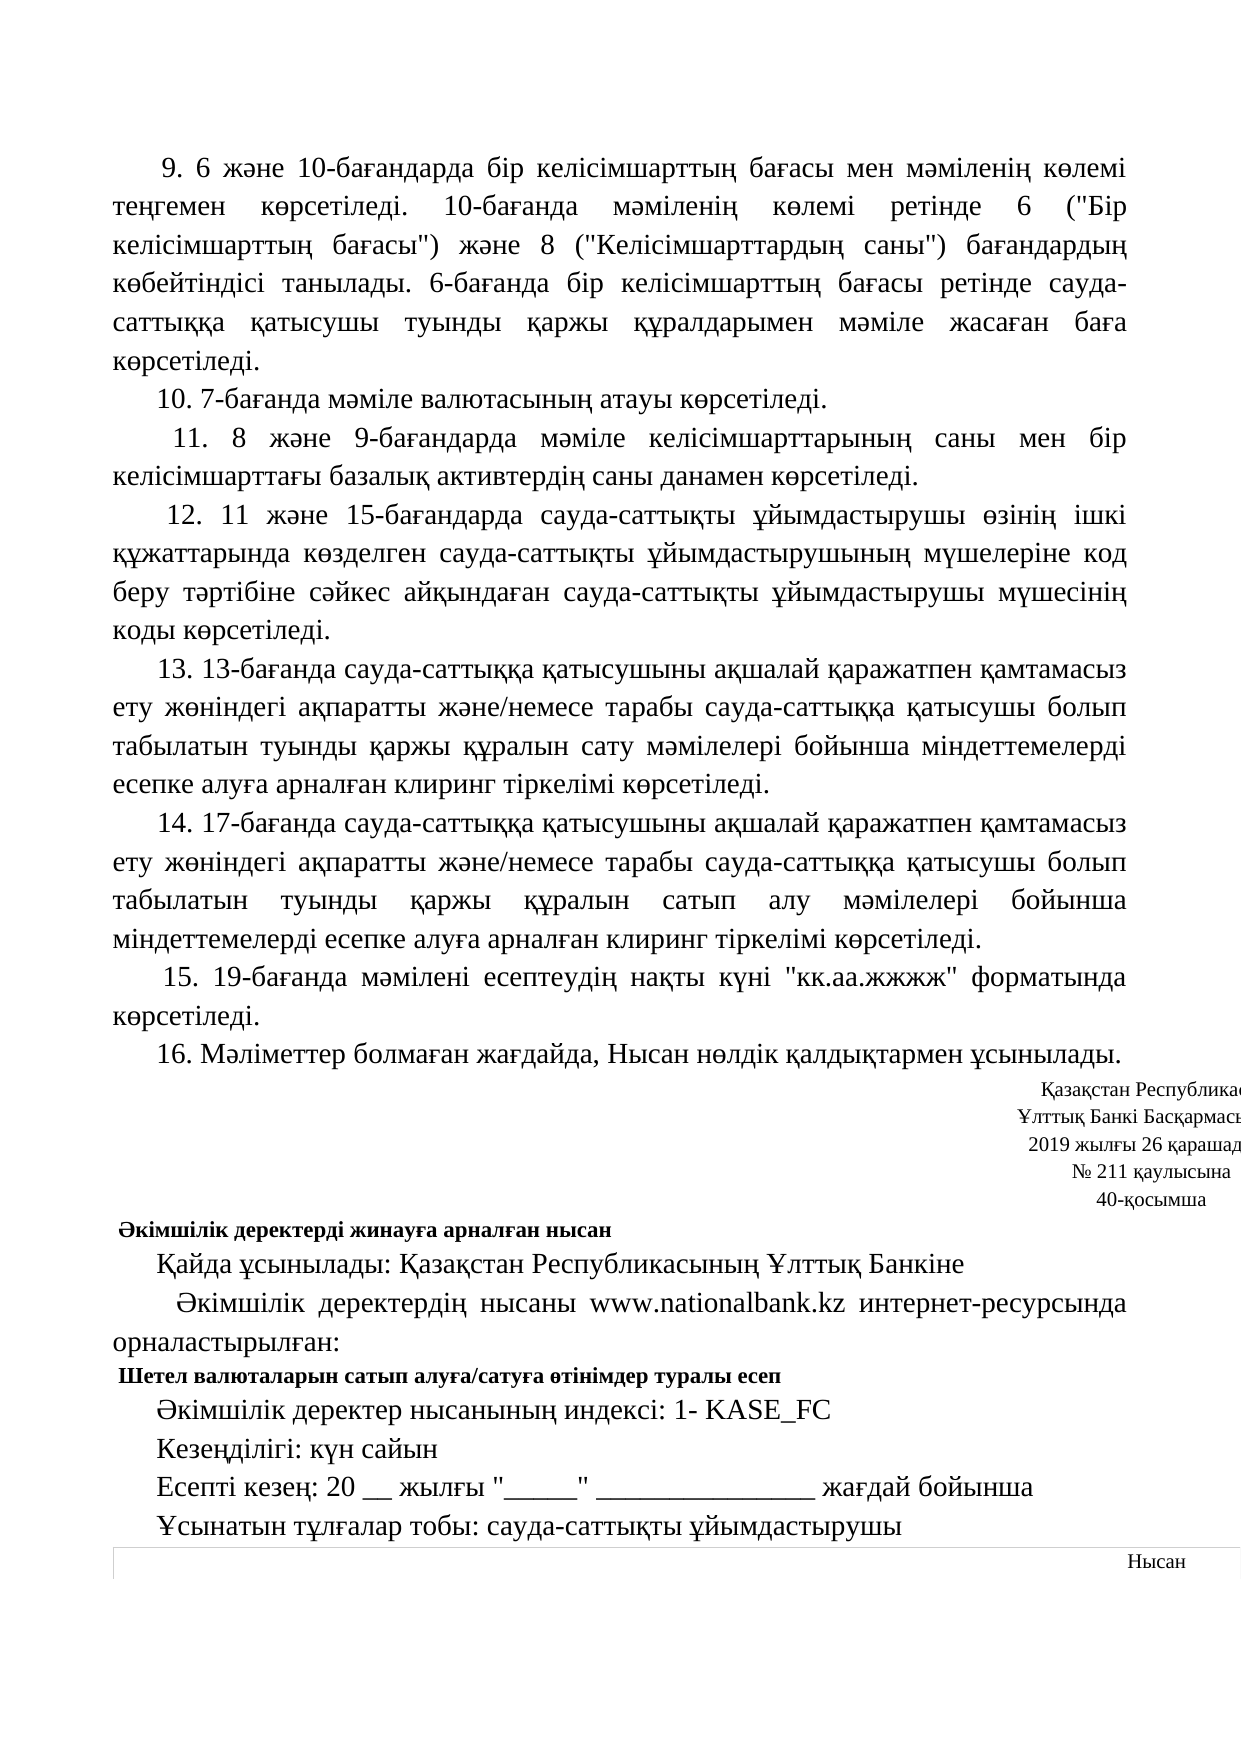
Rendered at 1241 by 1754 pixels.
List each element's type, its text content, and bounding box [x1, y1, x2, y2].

text 11. 8 және 9-бағандарда мәміле келісімшарттарының саны мен бір келісімшарттағы базалық активтердің саны данамен көрсетіледі. [112, 420, 1128, 492]
text 9. 6 және 10-бағандарда бір келісімшарттың бағасы мен мәміленің көлемі теңгемен көрсетіледі. 10-бағанда мәміленің көлемі ретінде 6 ("Бір келісімшарттың бағасы") және 8 ("Келісімшарттардың саны") бағандардың көбейтіндісі танылады. 6-бағанда бір келісімшарттың бағасы ретінде сауда-саттыққа қатысушы туынды қаржы құралдарымен мәміле жасаған баға көрсетіледі. [112, 150, 1128, 376]
text Әкімшілік деректер нысанының индексі: 1- KASE_FC [112, 1392, 1128, 1426]
text Есепті кезең: 20 __ жылғы "_____" _______________ жағдай бойынша [112, 1469, 1128, 1503]
text Әкімшілік деректерді жинауға арналған нысан [112, 1216, 1128, 1243]
text Қайда ұсынылады: Қазақстан Республикасының Ұлттық Банкіне [112, 1247, 1128, 1280]
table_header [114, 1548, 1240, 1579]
text 15. 19-бағанда мәмілені есептеудің нақты күні "кк.аа.жжжж" форматында көрсетіледі. [112, 959, 1128, 1031]
text Әкімшілік деректердің нысаны www.nationalbank.kz интернет-ресурсында орналастырылған: [112, 1285, 1128, 1357]
text Ұсынатын тұлғалар тобы: сауда-саттықты ұйымдастырушы [112, 1508, 1128, 1542]
text 13. 13-бағанда сауда-саттыққа қатысушыны ақшалай қаражатпен қамтамасыз ету жөніндегі ақпаратты және/немесе тарабы сауда-саттыққа қатысушы болып табылатын туынды қаржы құралын сату мәмілелері бойынша міндеттемелерді есепке алуға арналған клиринг тіркелімі көрсетіледі. [112, 651, 1128, 800]
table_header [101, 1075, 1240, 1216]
text 16. Мәліметтер болмаған жағдайда, Нысан нөлдік қалдықтармен ұсынылады. [112, 1036, 1128, 1070]
text Кезеңділігі: күн сайын [112, 1431, 1128, 1464]
text Шетел валюталарын сатып алуға/сатуға өтінімдер туралы есеп [112, 1362, 1128, 1389]
text 12. 11 және 15-бағандарда сауда-саттықты ұйымдастырушы өзінің ішкі құжаттарында көзделген сауда-саттықты ұйымдастырушының мүшелерiне код беру тәртібіне сәйкес айқындаған сауда-саттықты ұйымдастырушы мүшесінің коды көрсетіледі. [112, 497, 1128, 646]
text 10. 7-бағанда мәміле валютасының атауы көрсетіледі. [112, 381, 1128, 415]
text 14. 17-бағанда сауда-саттыққа қатысушыны ақшалай қаражатпен қамтамасыз ету жөніндегі ақпаратты және/немесе тарабы сауда-саттыққа қатысушы болып табылатын туынды қаржы құралын сатып алу мәмілелері бойынша міндеттемелерді есепке алуға арналған клиринг тіркелімі көрсетіледі. [112, 805, 1128, 954]
